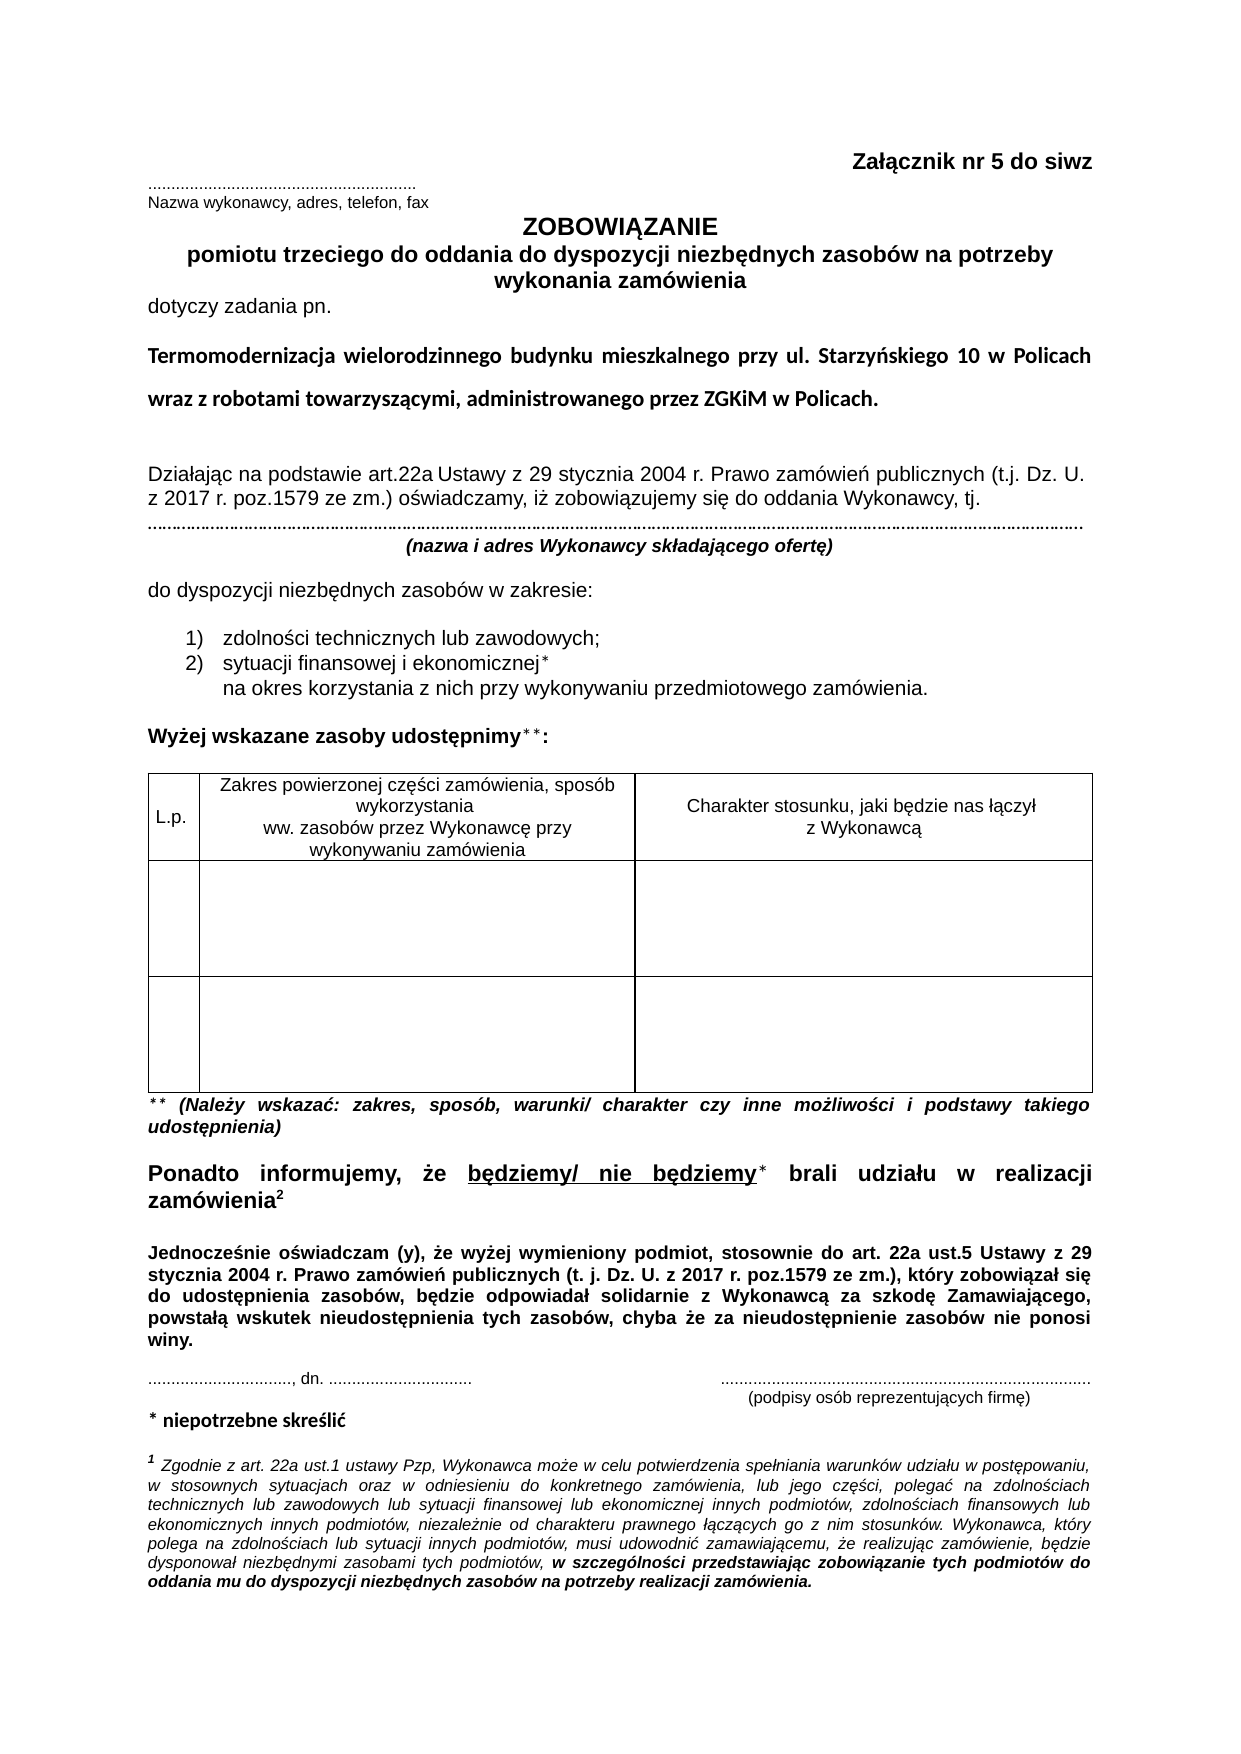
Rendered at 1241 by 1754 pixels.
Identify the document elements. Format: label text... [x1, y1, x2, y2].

text Jednocześnie oświadczam (y), że wyżej wymieniony podmiot, stosownie do art. 22a ust.5 Ustawy z 29 stycznia 2004 r. Prawo zamówień publicznych (t. j. Dz. U. z 2017 r. poz.1579 ze zm.), który zobowiązał się do udostępnienia zasobów, będzie odpowiadał solidarnie z Wykonawcą za szkodę Zamawiającego, powstałą wskutek nieudostępnienia tych zasobów, chyba że za nieudostępnienie zasobów nie ponosi winy. [148, 1242, 1093, 1350]
table_cell [200, 977, 634, 1092]
text Termomodernizacja wielorodzinnego budynku mieszkalnego przy ul. Starzyńskiego 10 w Policach wraz z robotami towarzyszącymi, administrowanego przez ZGKiM w Policach. [148, 342, 1093, 412]
text Wyżej wskazane zasoby udostępnimy**: [148, 723, 1093, 749]
text dotyczy zadania pn. [148, 294, 1093, 318]
table_header Zakres powierzonej części zamówienia, sposób wykorzystania ww. zasobów przez Wykonawcę przy wykonywaniu zamówienia [200, 774, 634, 860]
text (podpisy osób reprezentujących firmę) [664, 1388, 1093, 1407]
text ** (Należy wskazać: zakres, sposób, warunki/ charakter czy inne możliwości i podstawy takiego udostępnienia) [148, 1093, 1093, 1137]
list zdolności technicznych lub zawodowych; [185, 626, 1093, 650]
table_cell [200, 861, 634, 976]
list sytuacji finansowej i ekonomicznej* [185, 650, 1093, 675]
text ..............................., dn. ............................... ................................................................................ [148, 1369, 1093, 1388]
text Ponadto informujemy, że będziemy/ nie będziemy* brali udziału w realizacji zamówienia2 [148, 1159, 1093, 1213]
text …………………………………………………………………………………………………………………………………………………………………………… [148, 509, 1093, 535]
text Nazwa wykonawcy, adres, telefon, fax [148, 193, 1093, 212]
text pomiotu trzeciego do oddania do dyspozycji niezbędnych zasobów na potrzeby wykonania zamówienia [148, 241, 1093, 294]
subtitle ZOBOWIĄZANIE [148, 212, 1093, 241]
text * niepotrzebne skreślić [148, 1407, 1093, 1433]
text do dyspozycji niezbędnych zasobów w zakresie: [148, 578, 1093, 602]
text na okres korzystania z nich przy wykonywaniu przedmiotowego zamówienia. [148, 675, 1093, 699]
table_cell [636, 977, 1092, 1092]
table_header L.p. [149, 774, 199, 860]
text Załącznik nr 5 do siwz [148, 148, 1093, 174]
text .......................................................... [148, 174, 1093, 193]
table_cell [149, 977, 199, 1092]
text Działając na podstawie art.22a Ustawy z 29 stycznia 2004 r. Prawo zamówień publicznych (t.j. Dz. U. z 2017 r. poz.1579 ze zm.) oświadczamy, iż zobowiązujemy się do oddania Wykonawcy, tj. [148, 462, 1093, 509]
table_header Charakter stosunku, jaki będzie nas łączył z Wykonawcą [636, 774, 1092, 860]
table_cell [149, 861, 199, 976]
table_cell [636, 861, 1092, 976]
text 1 Zgodnie z art. 22a ust.1 ustawy Pzp, Wykonawca może w celu potwierdzenia spełniania warunków udziału w postępowaniu, w stosownych sytuacjach oraz w odniesieniu do konkretnego zamówienia, lub jego części, polegać na zdolnościach technicznych lub zawodowych lub sytuacji finansowej lub ekonomicznej innych podmiotów, zdolnościach finansowych lub ekonomicznych innych podmiotów, niezależnie od charakteru prawnego łączących go z nim stosunków. Wykonawca, który polega na zdolnościach lub sytuacji innych podmiotów, musi udowodnić zamawiającemu, że realizując zamówienie, będzie dysponował niezbędnymi zasobami tych podmiotów, w szczególności przedstawiając zobowiązanie tych podmiotów do oddania mu do dyspozycji niezbędnych zasobów na potrzeby realizacji zamówienia. [148, 1452, 1093, 1591]
text (nazwa i adres Wykonawcy składającego ofertę) [148, 535, 1093, 556]
